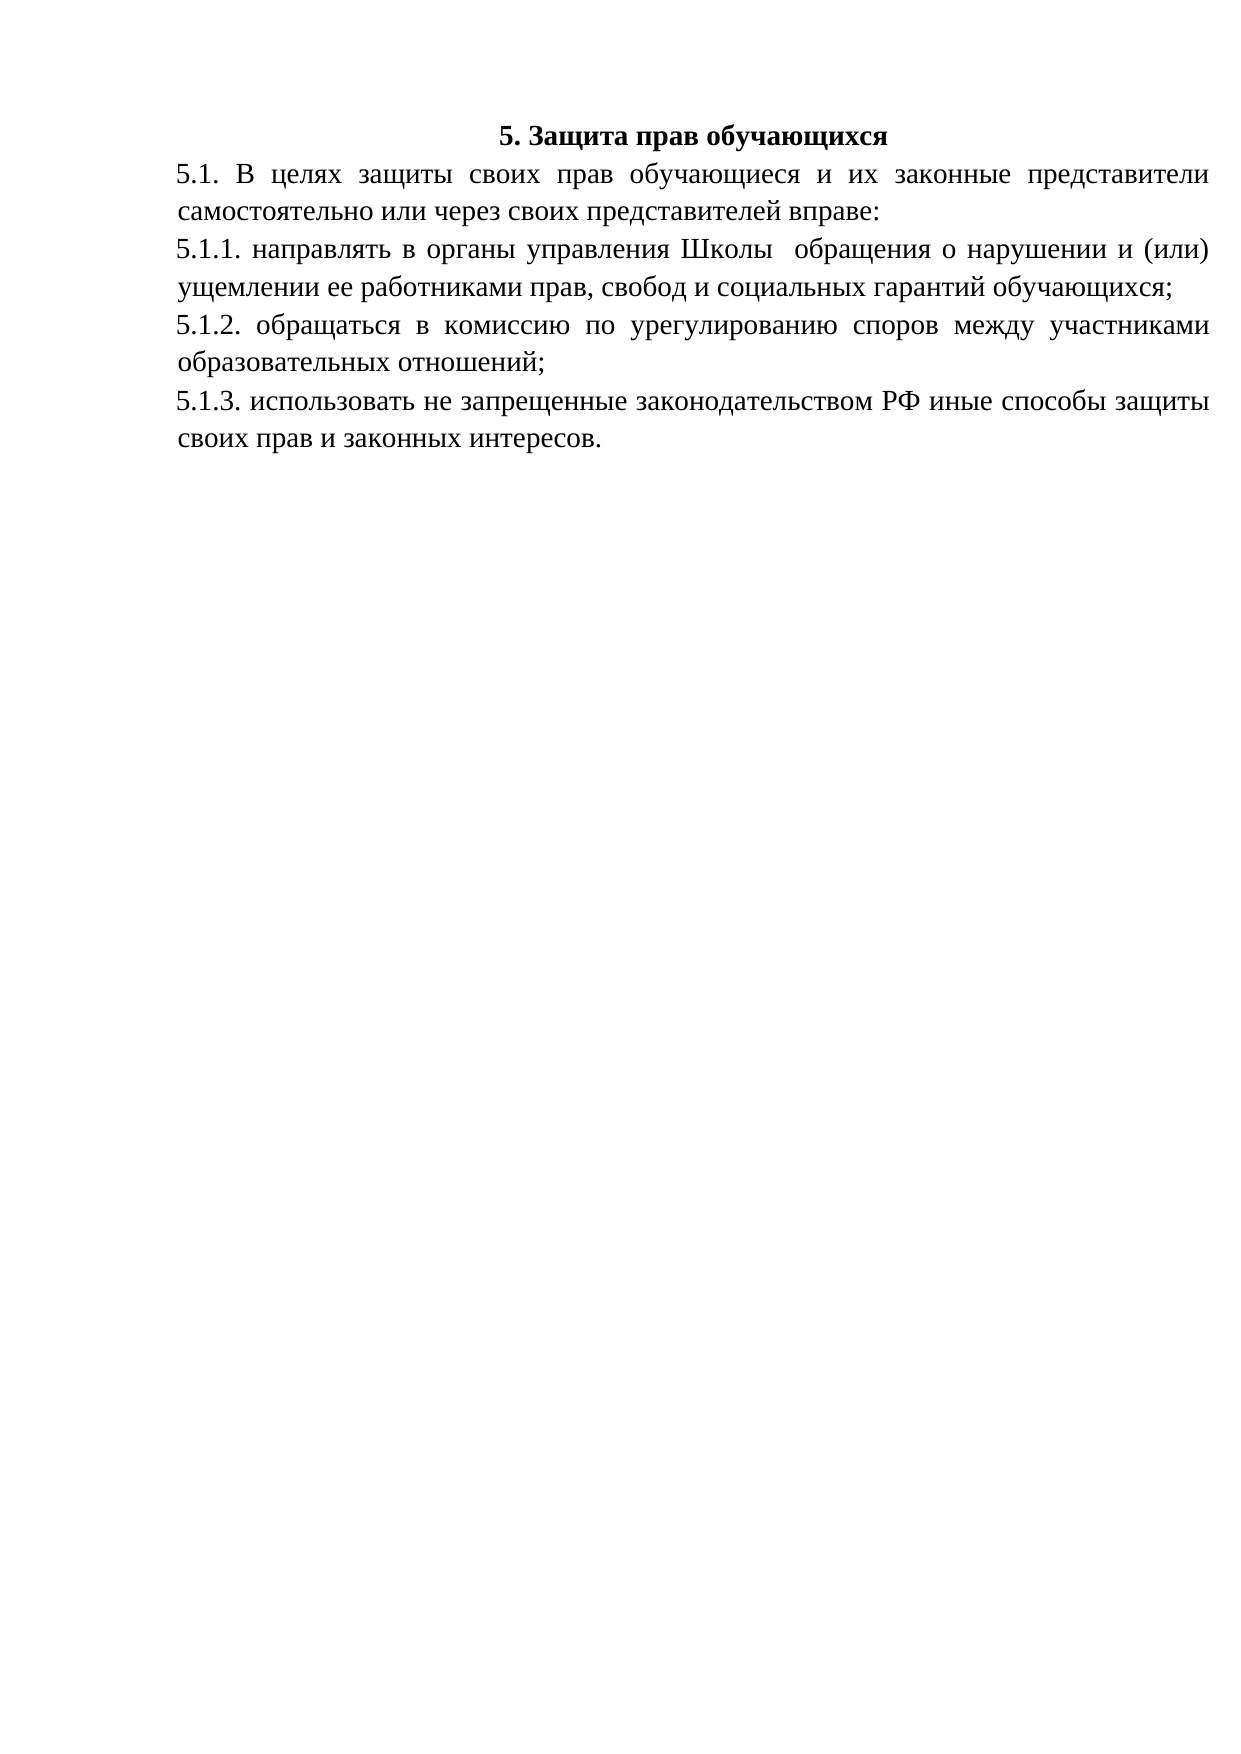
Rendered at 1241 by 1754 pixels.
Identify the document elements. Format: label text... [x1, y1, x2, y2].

text 5.1.3. использовать не запрещенные законодательством РФ иные способы защиты своих прав и законных интересов. [176, 383, 1211, 454]
text 5.1. В целях защиты своих прав обучающиеся и их законные представители самостоятельно или через своих представителей вправе: [176, 156, 1211, 226]
text 5.1.1. направлять в органы управления Школы обращения о нарушении и (или) ущемлении ее работниками прав, свобод и социальных гарантий обучающихся; [176, 231, 1211, 302]
text 5.1.2. обращаться в комиссию по урегулированию споров между участниками образовательных отношений; [176, 307, 1211, 378]
subtitle 5. Защита прав обучающихся [177, 118, 1210, 152]
